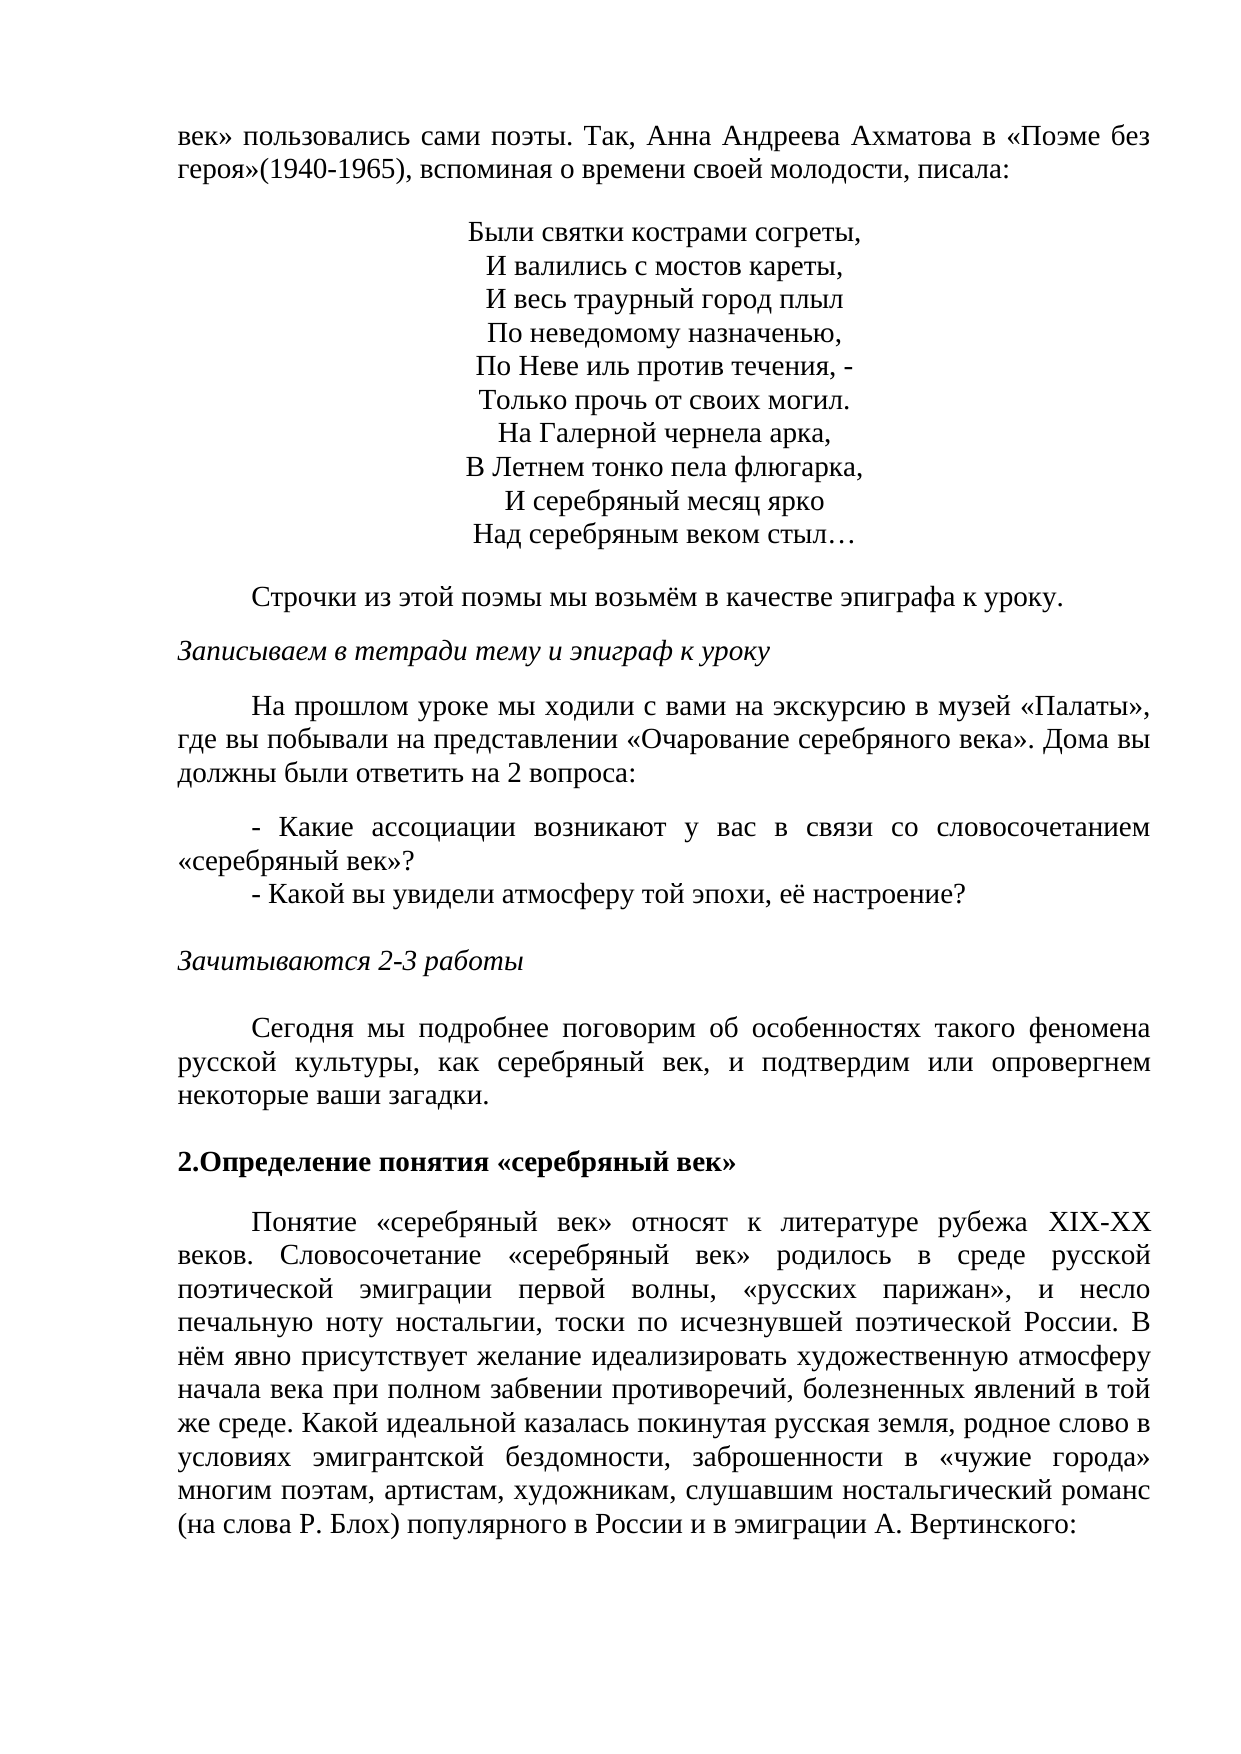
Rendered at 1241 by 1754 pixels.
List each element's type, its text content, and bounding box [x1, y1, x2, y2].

text Были святки кострами согреты, И валились с мостов кареты, И весь траурный город плыл По неведомому назначенью, По Неве иль против течения, - Только прочь от своих могил. На Галерной чернела арка, В Летнем тонко пела флюгарка, И серебряный месяц ярко Над серебряным веком стыл… [177, 214, 1152, 550]
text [177, 118, 1152, 185]
text Строчки из этой поэмы мы возьмём в качестве эпиграфа к уроку. [177, 579, 1152, 612]
text - Какие ассоциации возникают у вас в связи со словосочетанием «серебряный век»? [177, 809, 1152, 876]
text На прошлом уроке мы ходили с вами на экскурсию в музей «Палаты», где вы побывали на представлении «Очарование серебряного века». Дома вы должны были ответить на 2 вопроса: [177, 688, 1152, 788]
text Зачитываются 2-3 работы [177, 943, 1152, 977]
text Понятие «серебряный век» относят к литературе рубежа XIX-XX веков. Словосочетание «серебряный век» родилось в среде русской поэтической эмиграции первой волны, «русских парижан», и несло печальную ноту ностальгии, тоски по исчезнувшей поэтической России. В нём явно присутствует желание идеализировать художественную атмосферу начала века при полном забвении противоречий, болезненных явлений в той же среде. Какой идеальной казалась покинутая русская земля, родное слово в условиях эмигрантской бездомности, заброшенности в «чужие города» многим поэтам, артистам, художникам, слушавшим ностальгический романс (на слова Р. Блох) популярного в России и в эмиграции А. Вертинского: [177, 1204, 1152, 1539]
text Записываем в тетради тему и эпиграф к уроку [177, 633, 1152, 667]
text 2.Определение понятия «серебряный век» [177, 1144, 1152, 1178]
text Сегодня мы подробнее поговорим об особенностях такого феномена русской культуры, как серебряный век, и подтвердим или опровергнем некоторые ваши загадки. [177, 1010, 1152, 1111]
text - Какой вы увидели атмосферу той эпохи, её настроение? [177, 876, 1152, 910]
